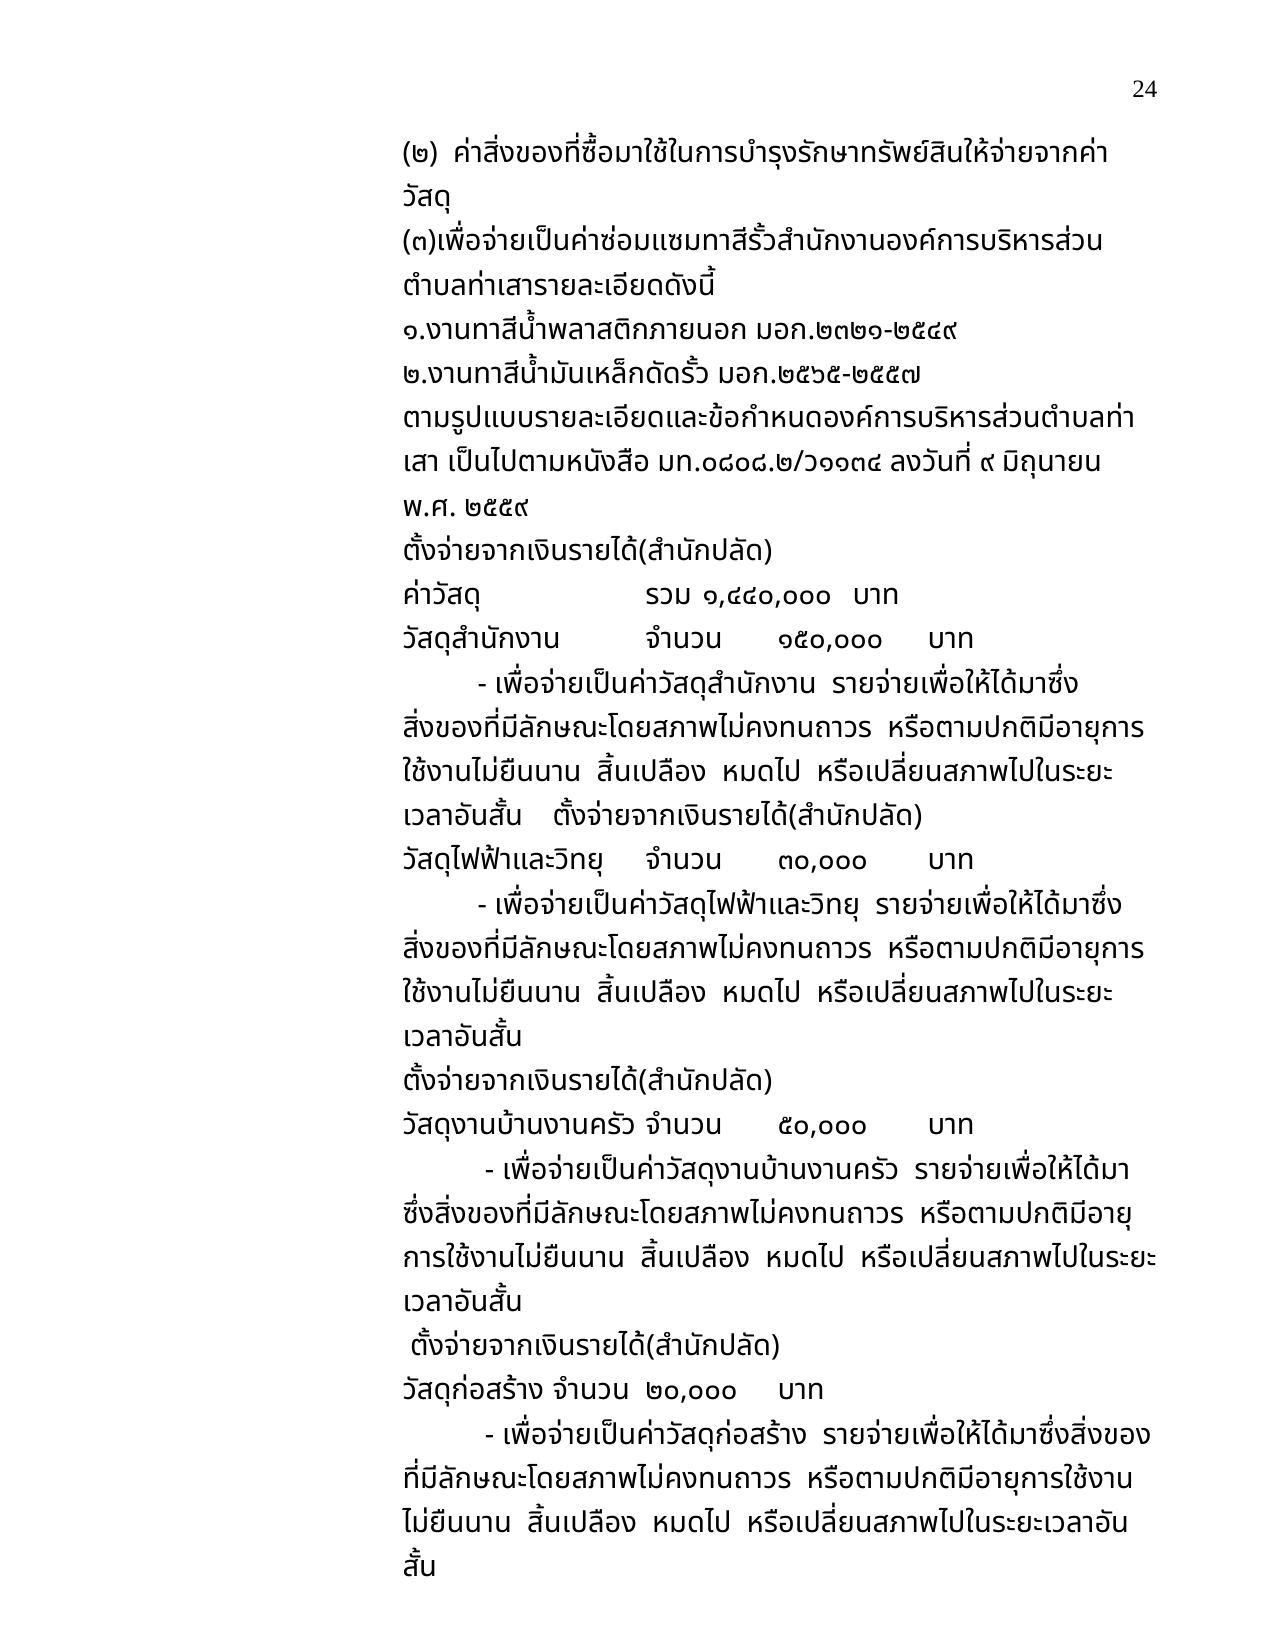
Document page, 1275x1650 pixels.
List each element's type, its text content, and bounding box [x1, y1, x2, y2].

text ตั้งจ่ายจากเงินรายได้(สำนักปลัด) [402, 529, 1157, 573]
text วัสดุสำนักงาน จำนวน ๑๕๐,๐๐๐ บาท [402, 618, 1157, 662]
text (๒) ค่าสิ่งของที่ซื้อมาใช้ในการบำรุงรักษาทรัพย์สินให้จ่ายจากค่าวัสดุ [402, 131, 1157, 220]
text ค่าวัสดุ รวม ๑,๔๔๐,๐๐๐ บาท [402, 573, 1157, 618]
text - เพื่อจ่ายเป็นค่าวัสดุงานบ้านงานครัว รายจ่ายเพื่อให้ได้มาซึ่งสิ่งของที่มีลักษณะโดยสภาพไม่คงทนถาวร หรือตามปกติมีอายุการใช้งานไม่ยืนนาน สิ้นเปลือง หมดไป หรือเปลี่ยนสภาพไปในระยะเวลาอันสั้น [402, 1148, 1157, 1324]
text - เพื่อจ่ายเป็นค่าวัสดุสำนักงาน รายจ่ายเพื่อให้ได้มาซึ่งสิ่งของที่มีลักษณะโดยสภาพไม่คงทนถาวร หรือตามปกติมีอายุการใช้งานไม่ยืนนาน สิ้นเปลือง หมดไป หรือเปลี่ยนสภาพไปในระยะเวลาอันสั้น ตั้งจ่ายจากเงินรายได้(สำนักปลัด) [402, 662, 1157, 839]
text ตั้งจ่ายจากเงินรายได้(สำนักปลัด) [402, 1324, 1157, 1369]
text วัสดุงานบ้านงานครัว จำนวน ๕๐,๐๐๐ บาท [402, 1104, 1157, 1148]
text ๑.งานทาสีน้ำพลาสติกภายนอก มอก.๒๓๒๑-๒๕๔๙ [402, 308, 1157, 352]
text วัสดุไฟฟ้าและวิทยุ จำนวน ๓๐,๐๐๐ บาท [402, 839, 1157, 883]
text ตามรูปแบบรายละเอียดและข้อกำหนดองค์การบริหารส่วนตำบลท่าเสา เป็นไปตามหนังสือ มท.๐๘๐๘.๒/ว๑๑๓๔ ลงวันที่ ๙ มิถุนายน พ.ศ. ๒๕๕๙ [402, 397, 1157, 529]
text - เพื่อจ่ายเป็นค่าวัสดุก่อสร้าง รายจ่ายเพื่อให้ได้มาซึ่งสิ่งของที่มีลักษณะโดยสภาพไม่คงทนถาวร หรือตามปกติมีอายุการใช้งานไม่ยืนนาน สิ้นเปลือง หมดไป หรือเปลี่ยนสภาพไปในระยะเวลาอันสั้น [402, 1413, 1157, 1589]
text (๓)เพื่อจ่ายเป็นค่าซ่อมแซมทาสีรั้วสำนักงานองค์การบริหารส่วนตำบลท่าเสารายละเอียดดังนี้ [402, 220, 1157, 308]
text ตั้งจ่ายจากเงินรายได้(สำนักปลัด) [402, 1059, 1157, 1104]
text วัสดุก่อสร้าง จำนวน ๒๐,๐๐๐ บาท [402, 1369, 1157, 1413]
text - เพื่อจ่ายเป็นค่าวัสดุไฟฟ้าและวิทยุ รายจ่ายเพื่อให้ได้มาซึ่งสิ่งของที่มีลักษณะโดยสภาพไม่คงทนถาวร หรือตามปกติมีอายุการใช้งานไม่ยืนนาน สิ้นเปลือง หมดไป หรือเปลี่ยนสภาพไปในระยะเวลาอันสั้น [402, 883, 1157, 1059]
text ๒.งานทาสีน้ำมันเหล็กดัดรั้ว มอก.๒๕๖๕-๒๕๕๗ [402, 352, 1157, 397]
